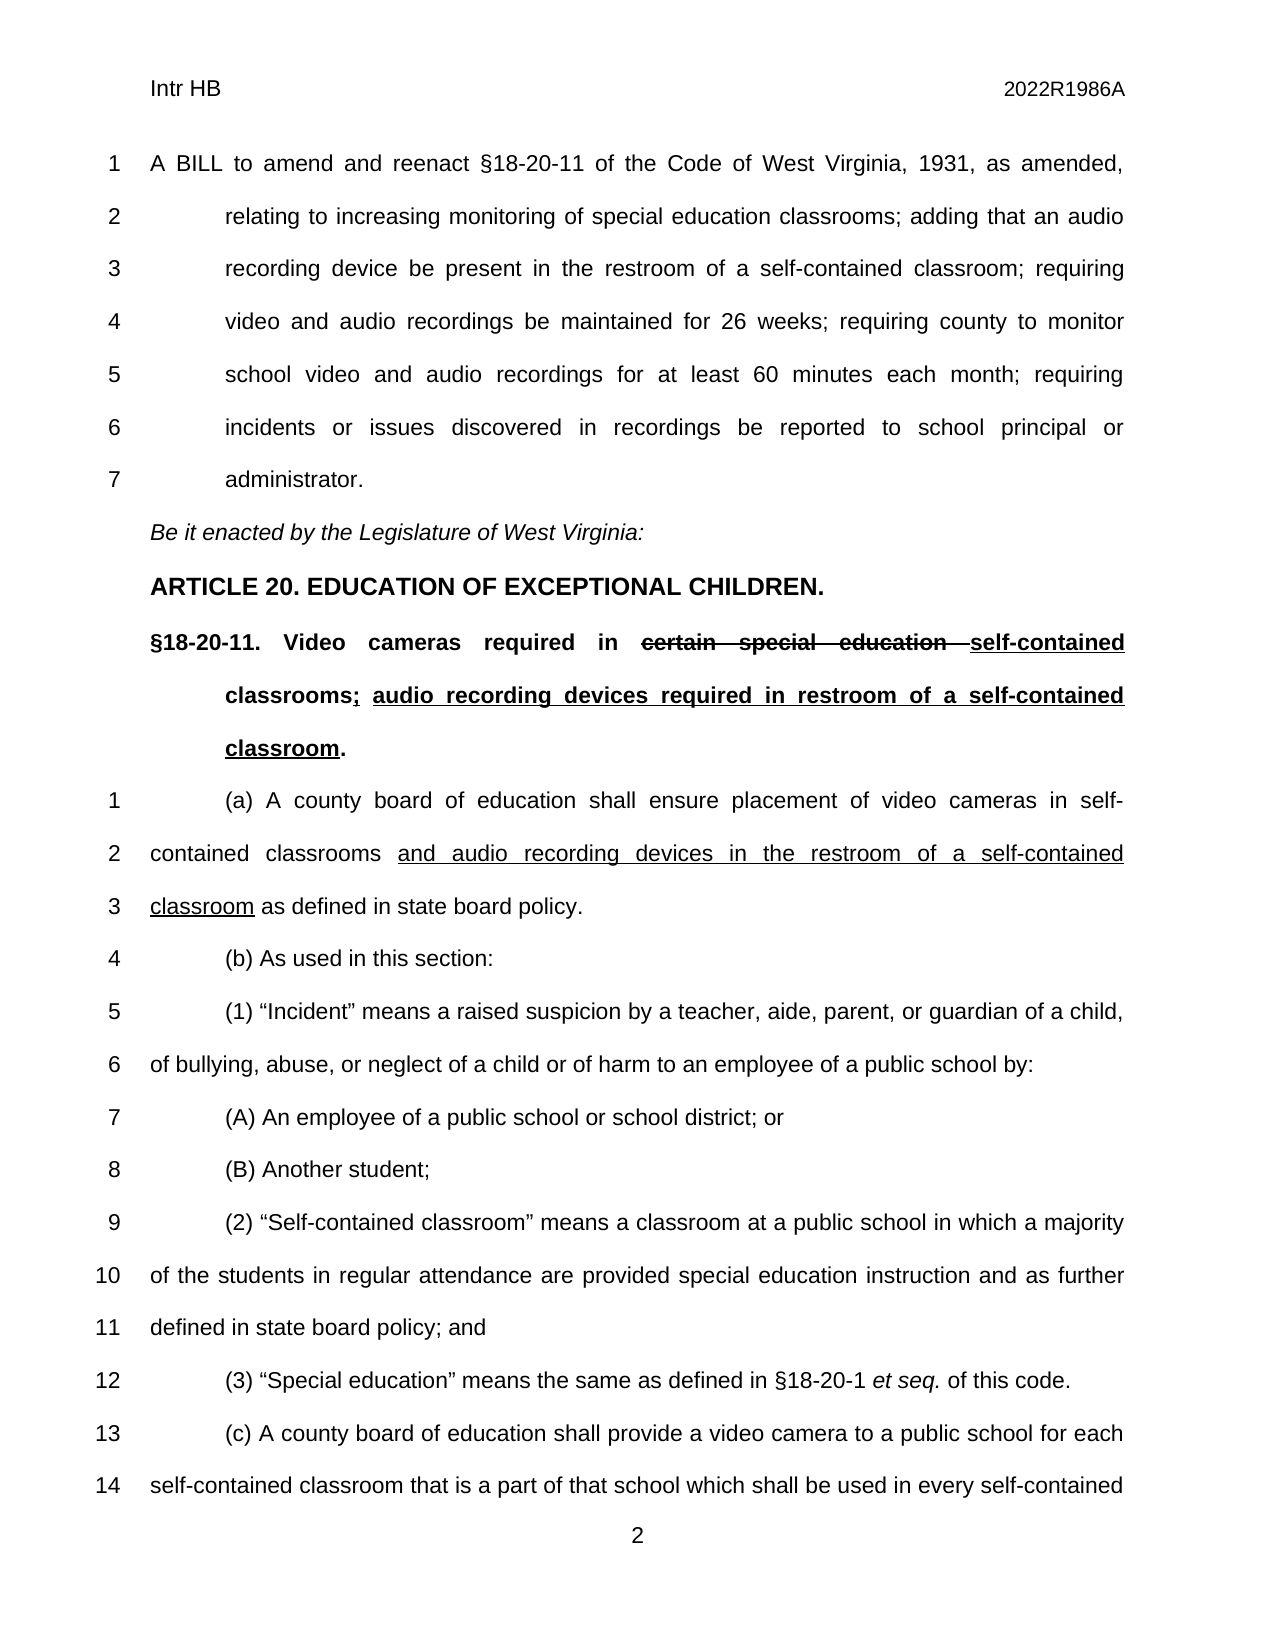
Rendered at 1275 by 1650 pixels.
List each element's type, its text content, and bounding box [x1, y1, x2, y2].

text (B) Another student; [150, 1156, 1125, 1183]
title A BILL to amend and reenact §18-20-11 of the Code of West Virginia, 1931, as amended, relating to increasing monitoring of special education classrooms; adding that an audio recording device be present in the restroom of a self-contained classroom; requiring video and audio recordings be maintained for 26 weeks; requiring county to monitor school video and audio recordings for at least 60 minutes each month; requiring incidents or issues discovered in recordings be reported to school principal or administrator. [150, 150, 1125, 493]
text Be it enacted by the Legislature of West Virginia: [150, 519, 1125, 545]
text (b) As used in this section: [150, 945, 1125, 972]
text (A) An employee of a public school or school district; or [150, 1103, 1125, 1130]
text (3) “Special education” means the same as defined in §18-20-1 et seq. of this code. [150, 1367, 1125, 1393]
text (a) A county board of education shall ensure placement of video cameras in self-contained classrooms and audio recording devices in the restroom of a self-contained classroom as defined in state board policy. [150, 787, 1125, 919]
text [150, 1420, 1125, 1499]
text (1) “Incident” means a raised suspicion by a teacher, aide, parent, or guardian of a child, of bullying, abuse, or neglect of a child or of harm to an employee of a public school by: [150, 998, 1125, 1077]
text (2) “Self-contained classroom” means a classroom at a public school in which a majority of the students in regular attendance are provided special education instruction and as further defined in state board policy; and [150, 1209, 1125, 1341]
subtitle §18-20-11. Video cameras required in certain special education self-contained classrooms; audio recording devices required in restroom of a self-contained classroom. [150, 629, 1125, 761]
subtitle ARTICLE 20. EDUCATION OF EXCEPTIONAL CHILDREN. [150, 572, 1125, 600]
